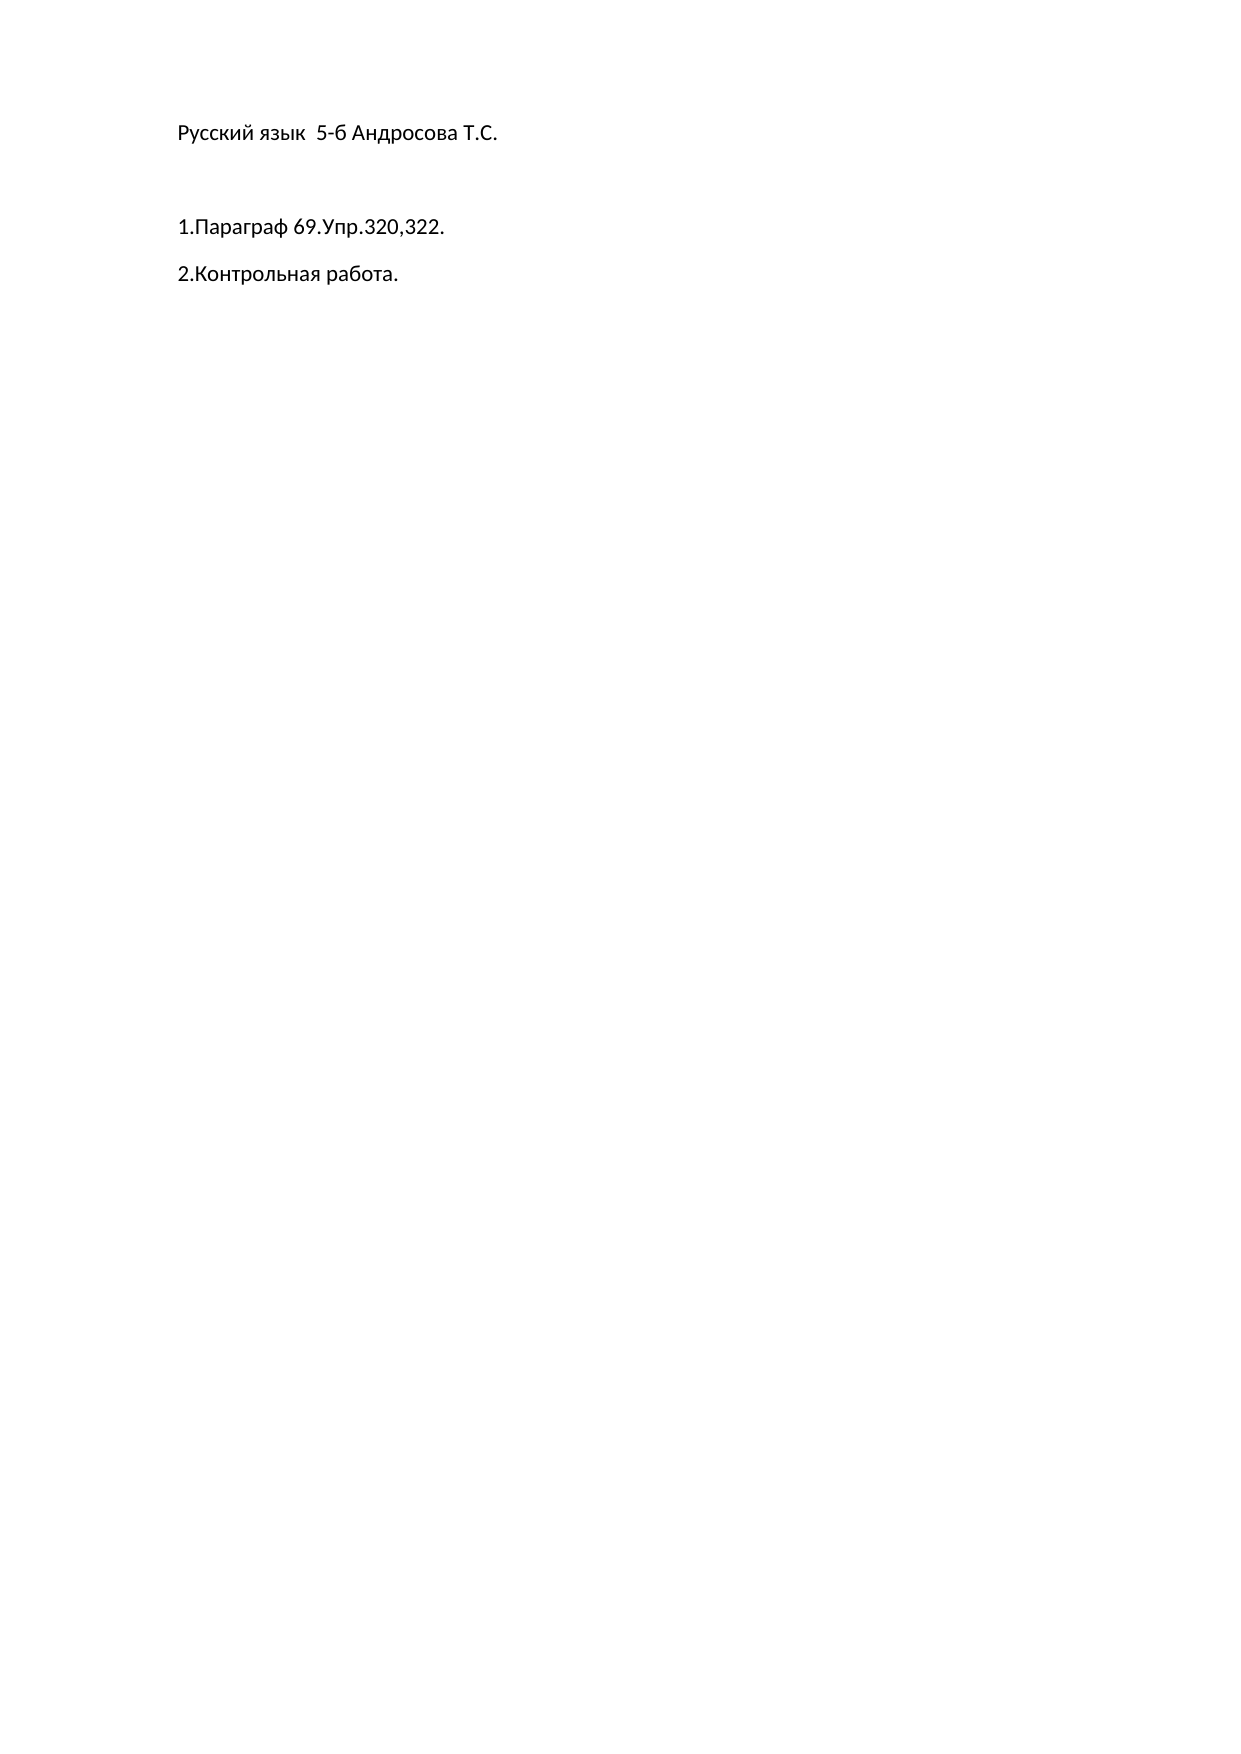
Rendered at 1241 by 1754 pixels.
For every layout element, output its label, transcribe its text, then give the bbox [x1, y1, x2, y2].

text 2.Контрольная работа. [177, 259, 1152, 287]
text Русский язык 5-б Андросова Т.С. [177, 118, 1152, 146]
text 1.Параграф 69.Упр.320,322. [177, 212, 1152, 240]
